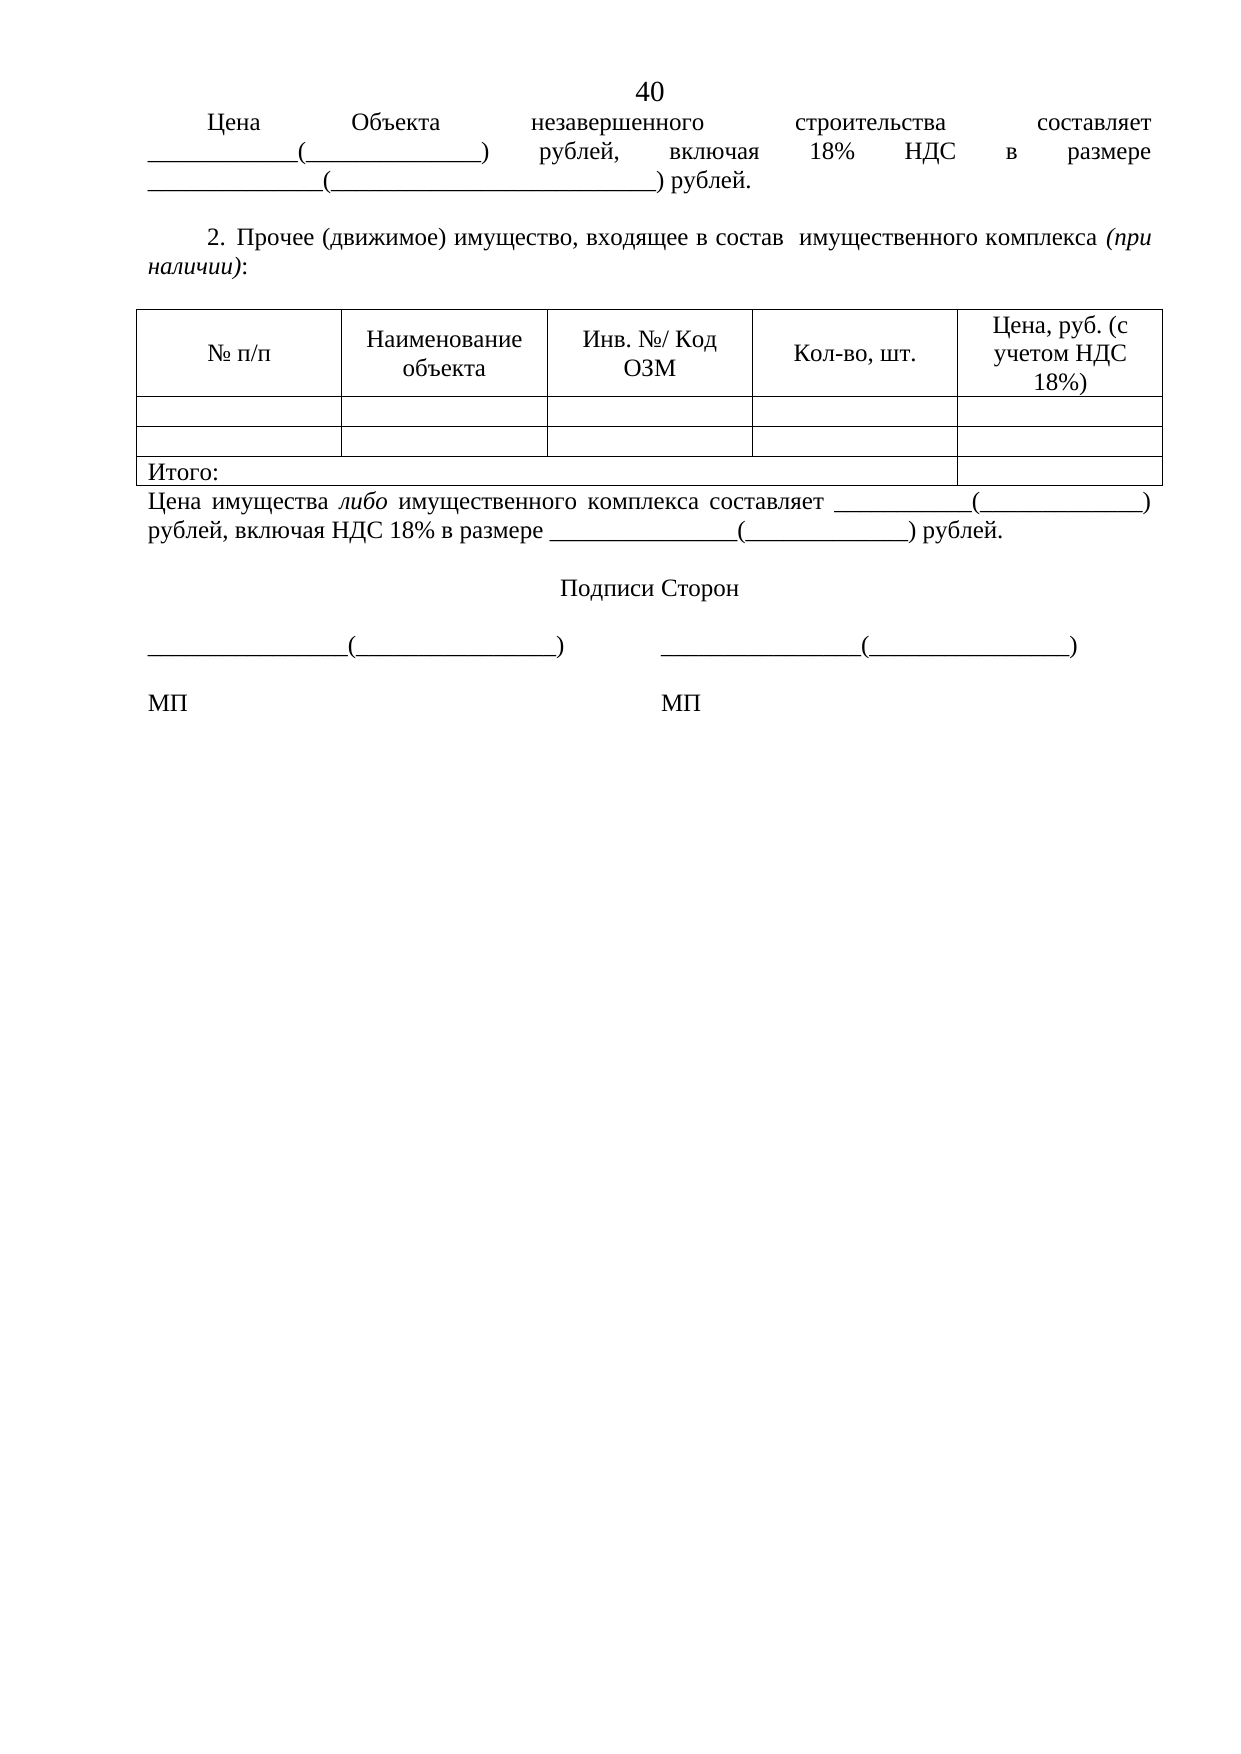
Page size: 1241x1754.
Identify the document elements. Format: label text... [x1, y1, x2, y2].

table_cell [342, 397, 547, 426]
text Цена Объекта незавершенного строительства составляет ____________(______________) рублей, включая 18% НДС в размере ______________(__________________________) рублей. [148, 107, 1152, 194]
table_cell [137, 427, 341, 456]
table_cell [548, 397, 752, 426]
table_cell Итого: [137, 457, 957, 485]
table_cell [342, 427, 547, 456]
table_cell [753, 427, 957, 456]
table_cell [548, 427, 752, 456]
table_header ________________(________________) МП [650, 630, 1163, 717]
table_cell [753, 397, 957, 426]
text Подписи Сторон [148, 573, 1152, 601]
table_header Инв. №/ Код ОЗМ [548, 310, 752, 396]
table_cell [137, 397, 341, 426]
table_header № п/п [137, 310, 341, 396]
table_cell [958, 427, 1162, 456]
table_header Цена, руб. (с учетом НДС 18%) [958, 310, 1162, 396]
table_header Кол-во, шт. [753, 310, 957, 396]
list Прочее (движимое) имущество, входящее в состав имущественного комплекса (при наличии): [148, 222, 1152, 280]
table_header ________________(________________) МП [136, 630, 649, 717]
table_cell [958, 457, 1162, 485]
table_header Наименование объекта [342, 310, 547, 396]
table_cell [958, 397, 1162, 426]
text Цена имущества либо имущественного комплекса составляет ___________(_____________) рублей, включая НДС 18% в размере _______________(_____________) рублей. [148, 486, 1152, 544]
